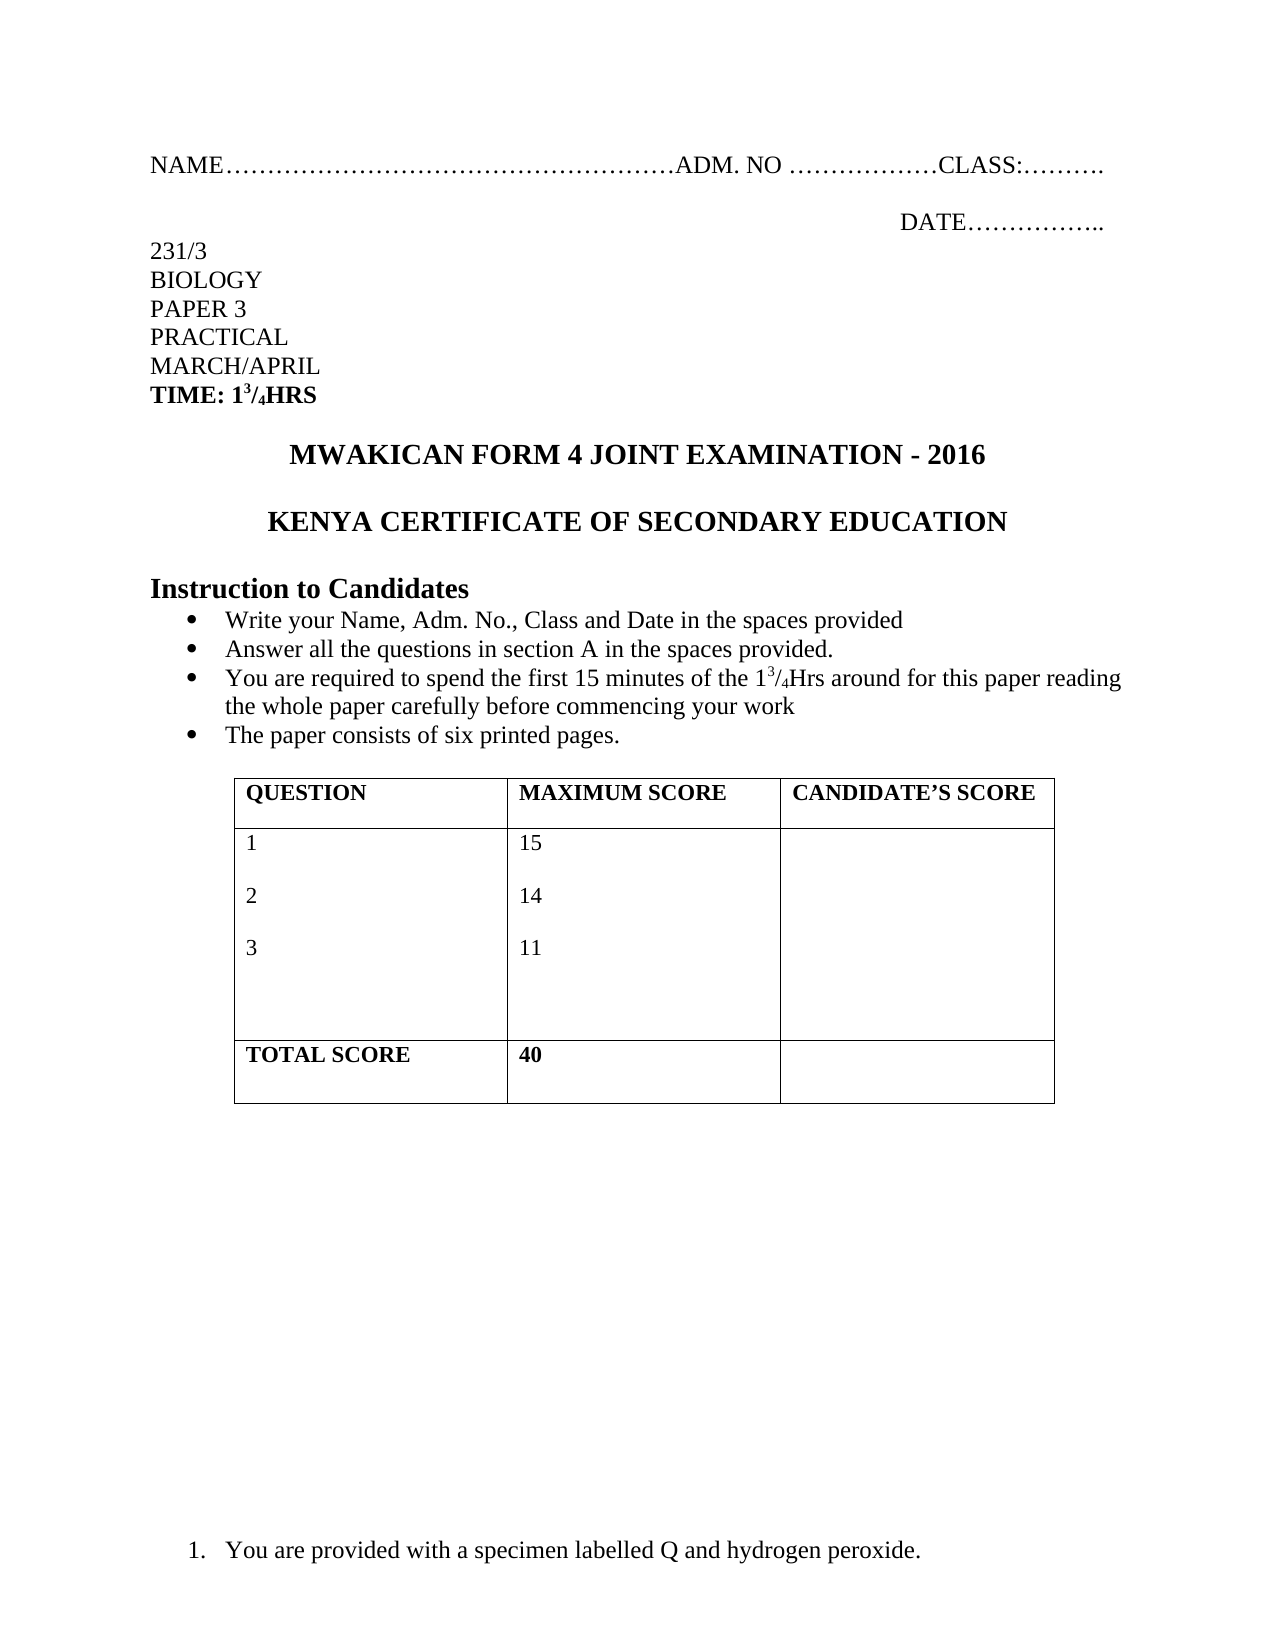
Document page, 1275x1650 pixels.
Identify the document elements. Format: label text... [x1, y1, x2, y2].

text 231/3 [150, 236, 1125, 265]
list Answer all the questions in section A in the spaces provided. [187, 634, 1125, 663]
table_cell 15 14 11 [508, 829, 780, 1040]
text MWAKICAN FORM 4 JOINT EXAMINATION - 2016 [150, 437, 1125, 471]
text PAPER 3 [150, 294, 1125, 322]
text PRACTICAL [150, 322, 1125, 351]
table_cell 40 [508, 1041, 780, 1102]
text DATE…………….. [150, 207, 1125, 236]
list You are required to spend the first 15 minutes of the 13/4Hrs around for this paper reading the whole paper carefully before commencing your work [187, 663, 1125, 720]
list The paper consists of six printed pages. [187, 720, 1125, 749]
table_header QUESTION [235, 779, 507, 828]
table_cell TOTAL SCORE [235, 1041, 507, 1102]
table_cell 1 2 3 [235, 829, 507, 1040]
list Write your Name, Adm. No., Class and Date in the spaces provided [187, 605, 1125, 634]
text Instruction to Candidates [150, 572, 1125, 605]
text BIOLOGY [150, 265, 1125, 294]
text NAME ………………………………………………ADM. NO ………………CLASS:………. [150, 150, 1125, 179]
list You are provided with a specimen labelled Q and hydrogen peroxide. [187, 1535, 1125, 1563]
text TIME: 13/4HRS [150, 380, 1125, 409]
table_header CANDIDATE’S SCORE [781, 779, 1054, 828]
table_header MAXIMUM SCORE [508, 779, 780, 828]
table_cell [781, 1041, 1054, 1102]
text KENYA CERTIFICATE OF SECONDARY EDUCATION [150, 504, 1125, 538]
table_cell [781, 829, 1054, 1040]
text MARCH/APRIL [150, 351, 1125, 380]
